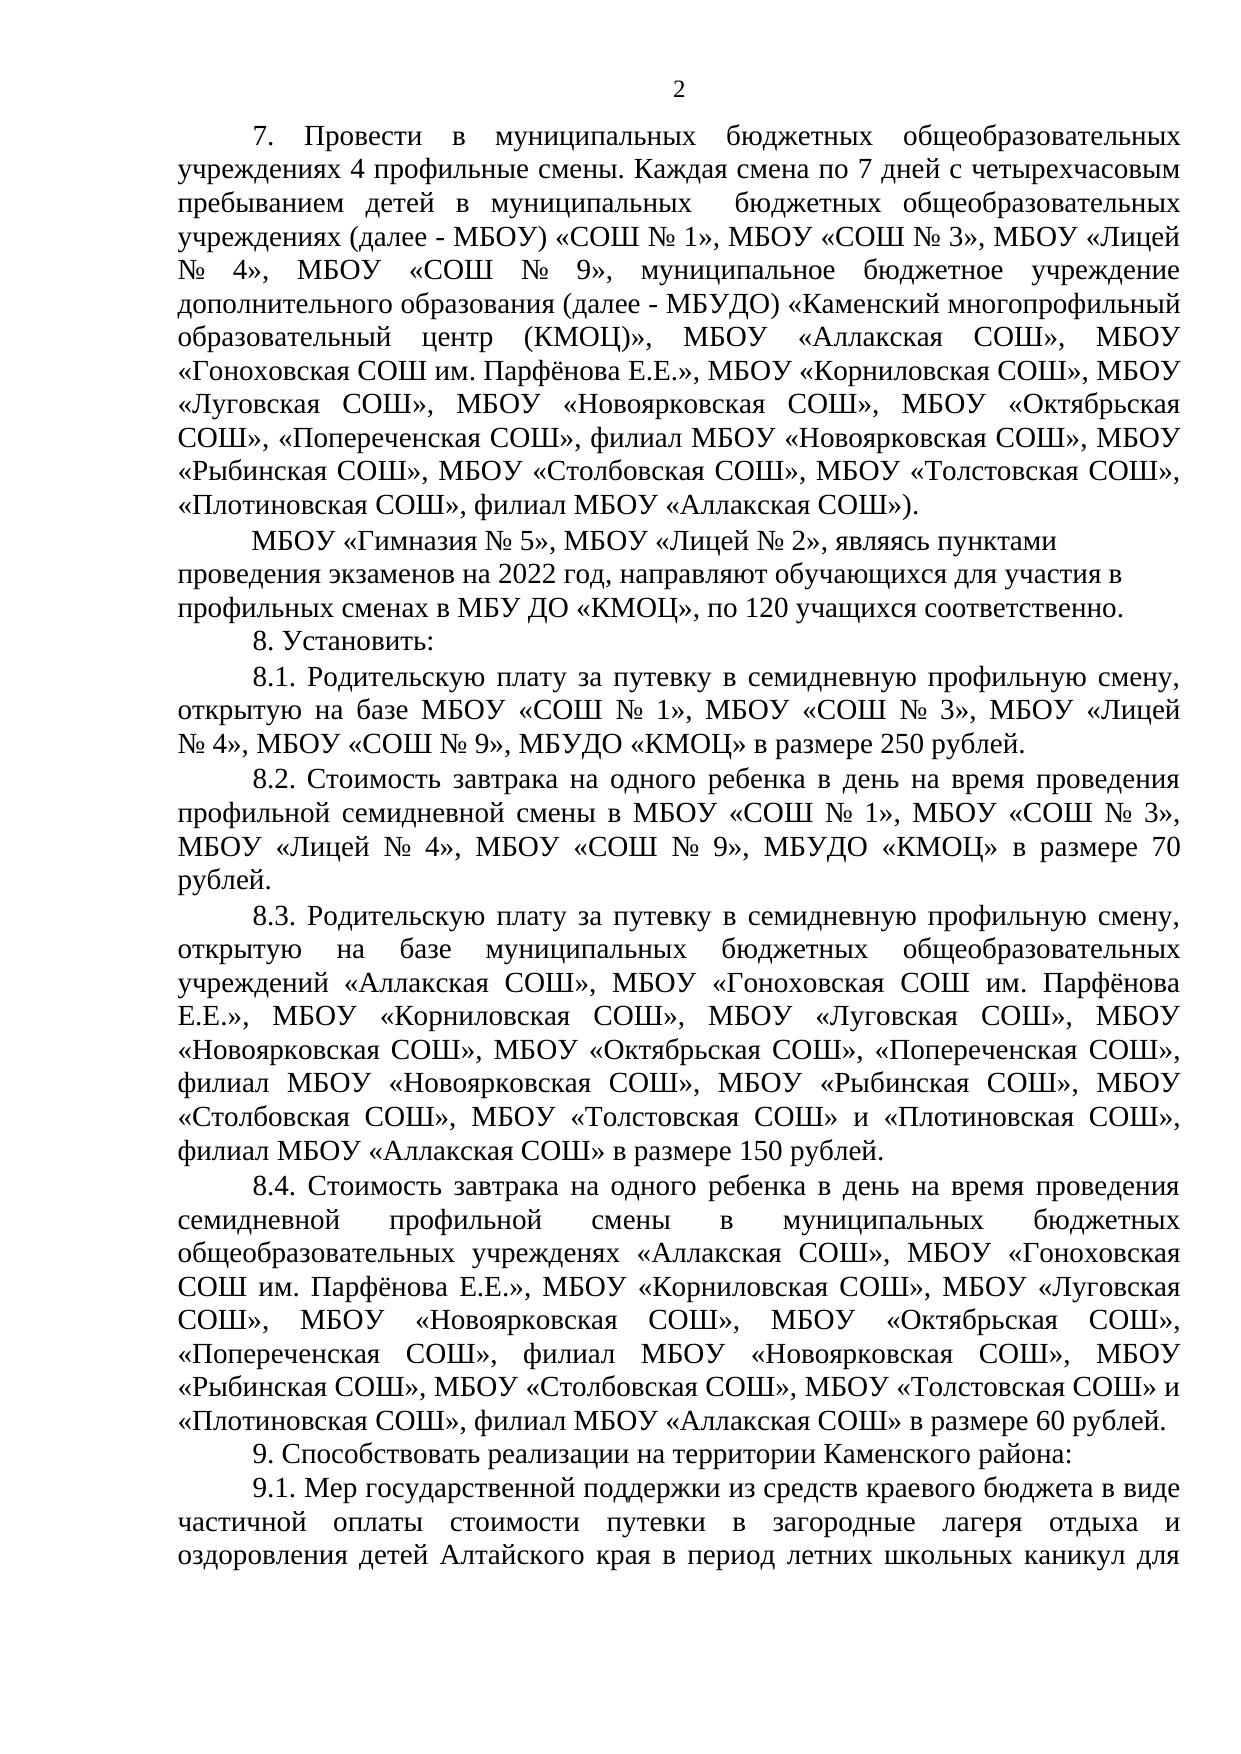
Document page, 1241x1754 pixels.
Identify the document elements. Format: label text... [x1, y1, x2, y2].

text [177, 1470, 1181, 1571]
text 8.2. Стоимость завтрака на одного ребенка в день на время проведения профильной семидневной смены в МБОУ «СОШ № 1», МБОУ «СОШ № 3», МБОУ «Лицей № 4», МБОУ «СОШ № 9», МБУДО «КМОЦ» в размере 70 рублей. [177, 762, 1181, 896]
text 8.3. Родительскую плату за путевку в семидневную профильную смену, открытую на базе муниципальных бюджетных общеобразовательных учреждений «Аллакская СОШ», МБОУ «Гоноховская СОШ им. Парфёнова Е.Е.», МБОУ «Корниловская СОШ», МБОУ «Луговская СОШ», МБОУ «Новоярковская СОШ», МБОУ «Октябрьская СОШ», «Попереченская СОШ», филиал МБОУ «Новоярковская СОШ», МБОУ «Рыбинская СОШ», МБОУ «Столбовская СОШ», МБОУ «Толстовская СОШ» и «Плотиновская СОШ», филиал МБОУ «Аллакская СОШ» в размере 150 рублей. [177, 898, 1181, 1166]
text 8. Установить: [177, 623, 1181, 657]
text 8.1. Родительскую плату за путевку в семидневную профильную смену, открытую на базе МБОУ «СОШ № 1», МБОУ «СОШ № 3», МБОУ «Лицей № 4», МБОУ «СОШ № 9», МБУДО «КМОЦ» в размере 250 рублей. [177, 659, 1181, 759]
text МБОУ «Гимназия № 5», МБОУ «Лицей № 2», являясь пунктами проведения экзаменов на 2022 год, направляют обучающихся для участия в профильных сменах в МБУ ДО «КМОЦ», по 120 учащихся соответственно. [177, 523, 1181, 623]
text 9. Способствовать реализации на территории Каменского района: [177, 1437, 1181, 1470]
text 8.4. Стоимость завтрака на одного ребенка в день на время проведения семидневной профильной смены в муниципальных бюджетных общеобразовательных учрежденях «Аллакская СОШ», МБОУ «Гоноховская СОШ им. Парфёнова Е.Е.», МБОУ «Корниловская СОШ», МБОУ «Луговская СОШ», МБОУ «Новоярковская СОШ», МБОУ «Октябрьская СОШ», «Попереченская СОШ», филиал МБОУ «Новоярковская СОШ», МБОУ «Рыбинская СОШ», МБОУ «Столбовская СОШ», МБОУ «Толстовская СОШ» и «Плотиновская СОШ», филиал МБОУ «Аллакская СОШ» в размере 60 рублей. [177, 1168, 1181, 1437]
text 7. Провести в муниципальных бюджетных общеобразовательных учреждениях 4 профильные смены. Каждая смена по 7 дней с четырехчасовым пребыванием детей в муниципальных бюджетных общеобразовательных учреждениях (далее - МБОУ) «СОШ № 1», МБОУ «СОШ № 3», МБОУ «Лицей № 4», МБОУ «СОШ № 9», муниципальное бюджетное учреждение дополнительного образования (далее - МБУДО) «Каменский многопрофильный образовательный центр (КМОЦ)», МБОУ «Аллакская СОШ», МБОУ «Гоноховская СОШ им. Парфёнова Е.Е.», МБОУ «Корниловская СОШ», МБОУ «Луговская СОШ», МБОУ «Новоярковская СОШ», МБОУ «Октябрьская СОШ», «Попереченская СОШ», филиал МБОУ «Новоярковская СОШ», МБОУ «Рыбинская СОШ», МБОУ «Столбовская СОШ», МБОУ «Толстовская СОШ», «Плотиновская СОШ», филиал МБОУ «Аллакская СОШ»). [177, 118, 1181, 521]
